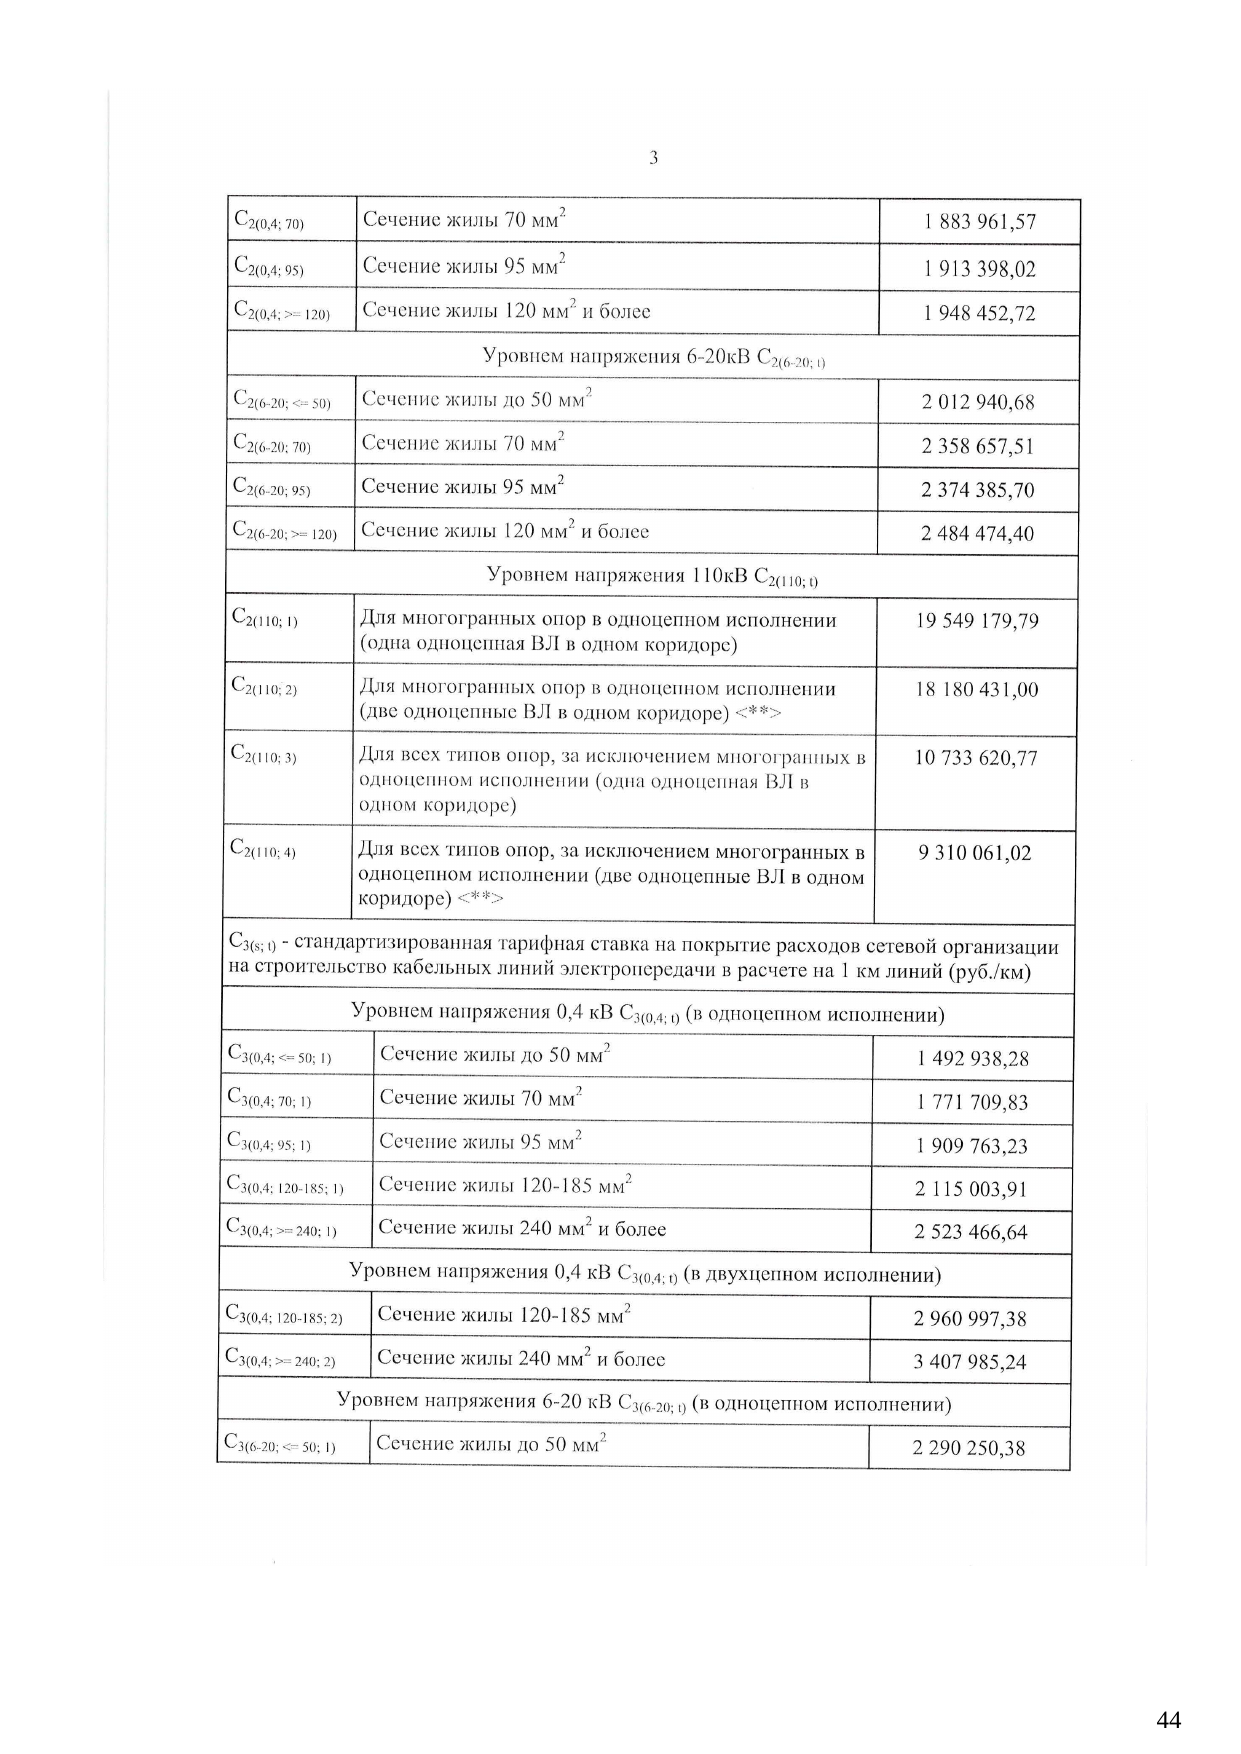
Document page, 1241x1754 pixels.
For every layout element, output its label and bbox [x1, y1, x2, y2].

picture [103, 88, 1148, 1566]
